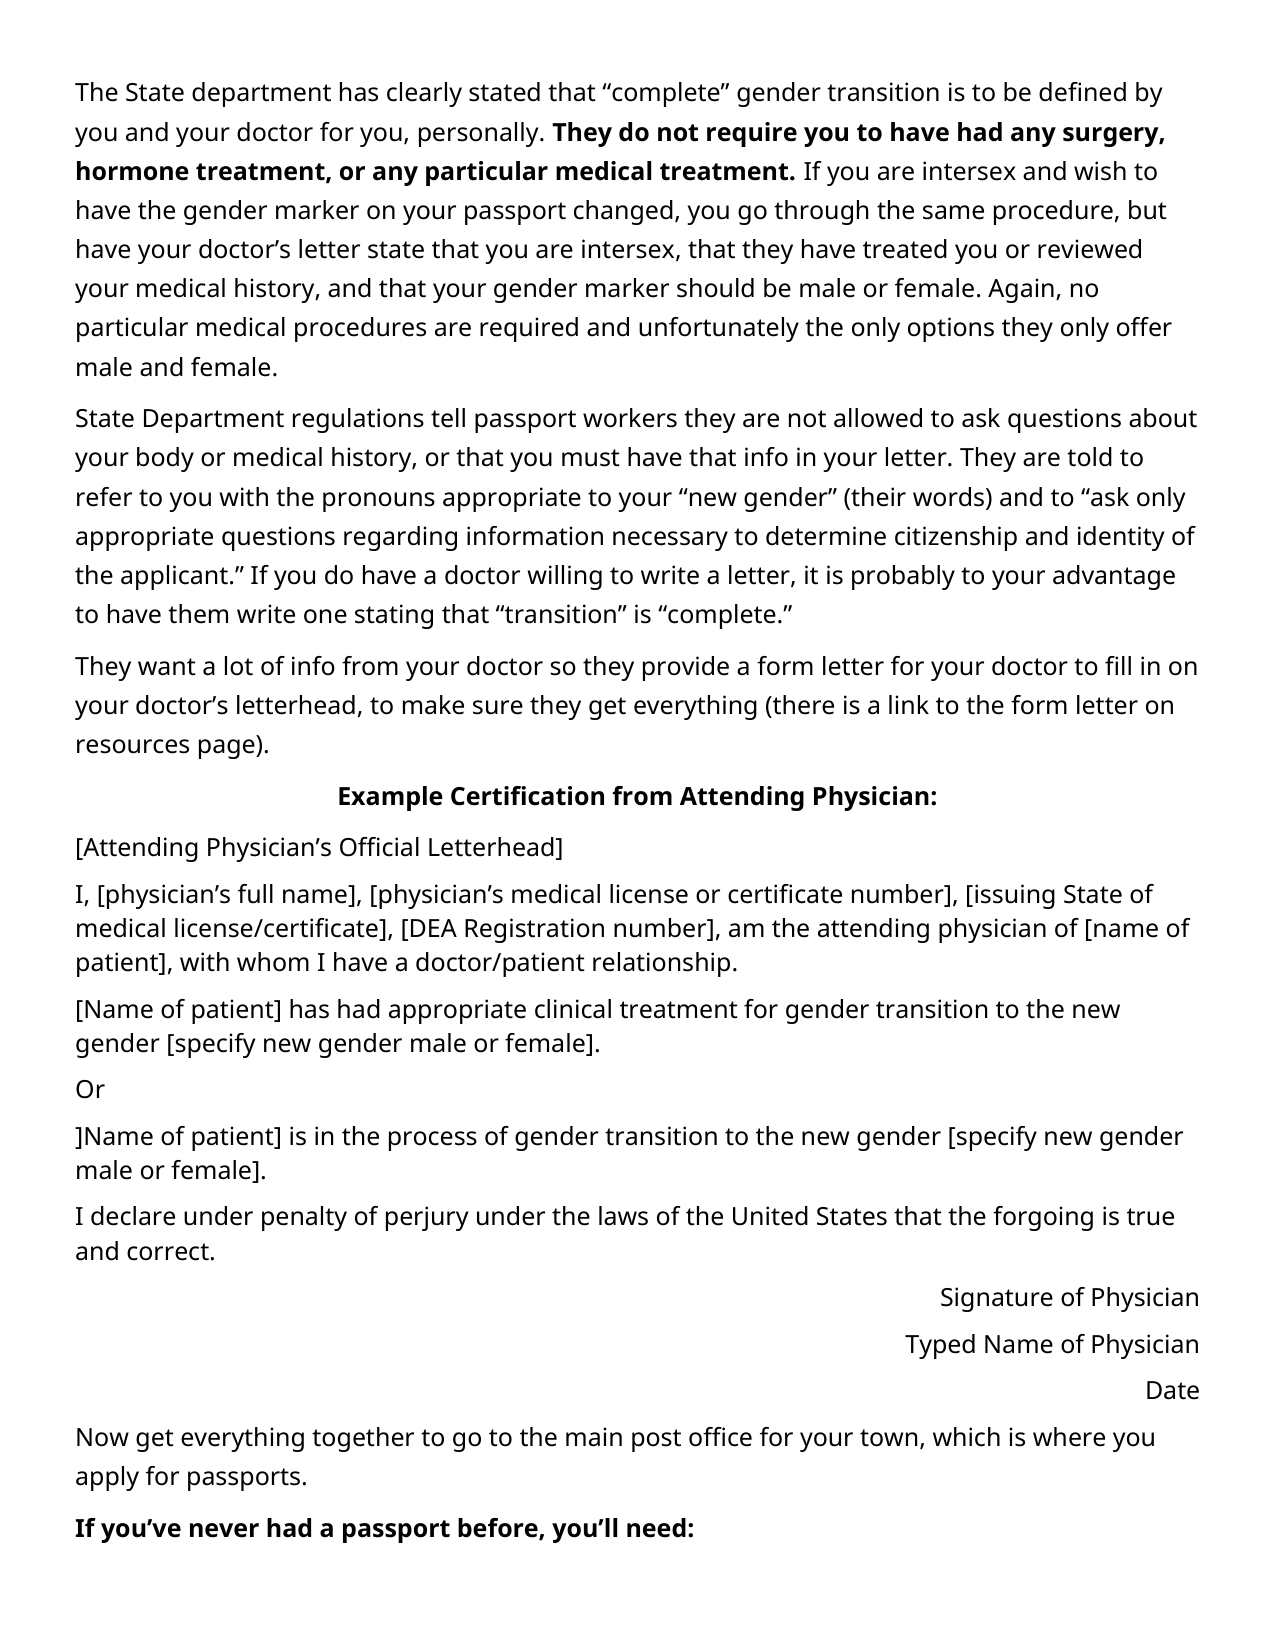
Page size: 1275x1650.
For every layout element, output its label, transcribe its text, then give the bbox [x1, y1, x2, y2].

text They want a lot of info from your doctor so they provide a form letter for your doctor to fill in on your doctor’s letterhead, to make sure they get everything (there is a link to the form letter on resources page). [75, 648, 1200, 761]
text Date [75, 1373, 1200, 1407]
text The State department has clearly stated that “complete” gender transition is to be defined by you and your doctor for you, personally. They do not require you to have had any surgery, hormone treatment, or any particular medical treatment. If you are intersex and wish to have the gender marker on your passport changed, you go through the same procedure, but have your doctor’s letter state that you are intersex, that they have treated you or reviewed your medical history, and that your gender marker should be male or female. Again, no particular medical procedures are required and unfortunately the only options they only offer male and female. [75, 75, 1200, 383]
text ]Name of patient] is in the process of gender transition to the new gender [specify new gender male or female]. [75, 1118, 1200, 1187]
text [Attending Physician’s Official Letterhead] [75, 830, 1200, 864]
text Example Certification from Attending Physician: [75, 778, 1200, 812]
text [Name of patient] has had appropriate clinical treatment for gender transition to the new gender [specify new gender male or female]. [75, 991, 1200, 1059]
text Or [75, 1072, 1200, 1106]
text Typed Name of Physician [75, 1326, 1200, 1360]
text Now get everything together to go to the main post office for your town, which is where you apply for passports. [75, 1419, 1200, 1493]
text Signature of Physician [75, 1280, 1200, 1314]
text I declare under penalty of perjury under the laws of the United States that the forgoing is true and correct. [75, 1199, 1200, 1267]
text I, [physician’s full name], [physician’s medical license or certificate number], [issuing State of medical license/certificate], [DEA Registration number], am the attending physician of [name of patient], with whom I have a doctor/patient relationship. [75, 877, 1200, 979]
text If you’ve never had a passport before, you’ll need: [75, 1510, 1200, 1544]
text State Department regulations tell passport workers they are not allowed to ask questions about your body or medical history, or that you must have that info in your letter. They are told to refer to you with the pronouns appropriate to your “new gender” (their words) and to “ask only appropriate questions regarding information necessary to determine citizenship and identity of the applicant.” If you do have a doctor willing to write a letter, it is probably to your advantage to have them write one stating that “transition” is “complete.” [75, 401, 1200, 631]
